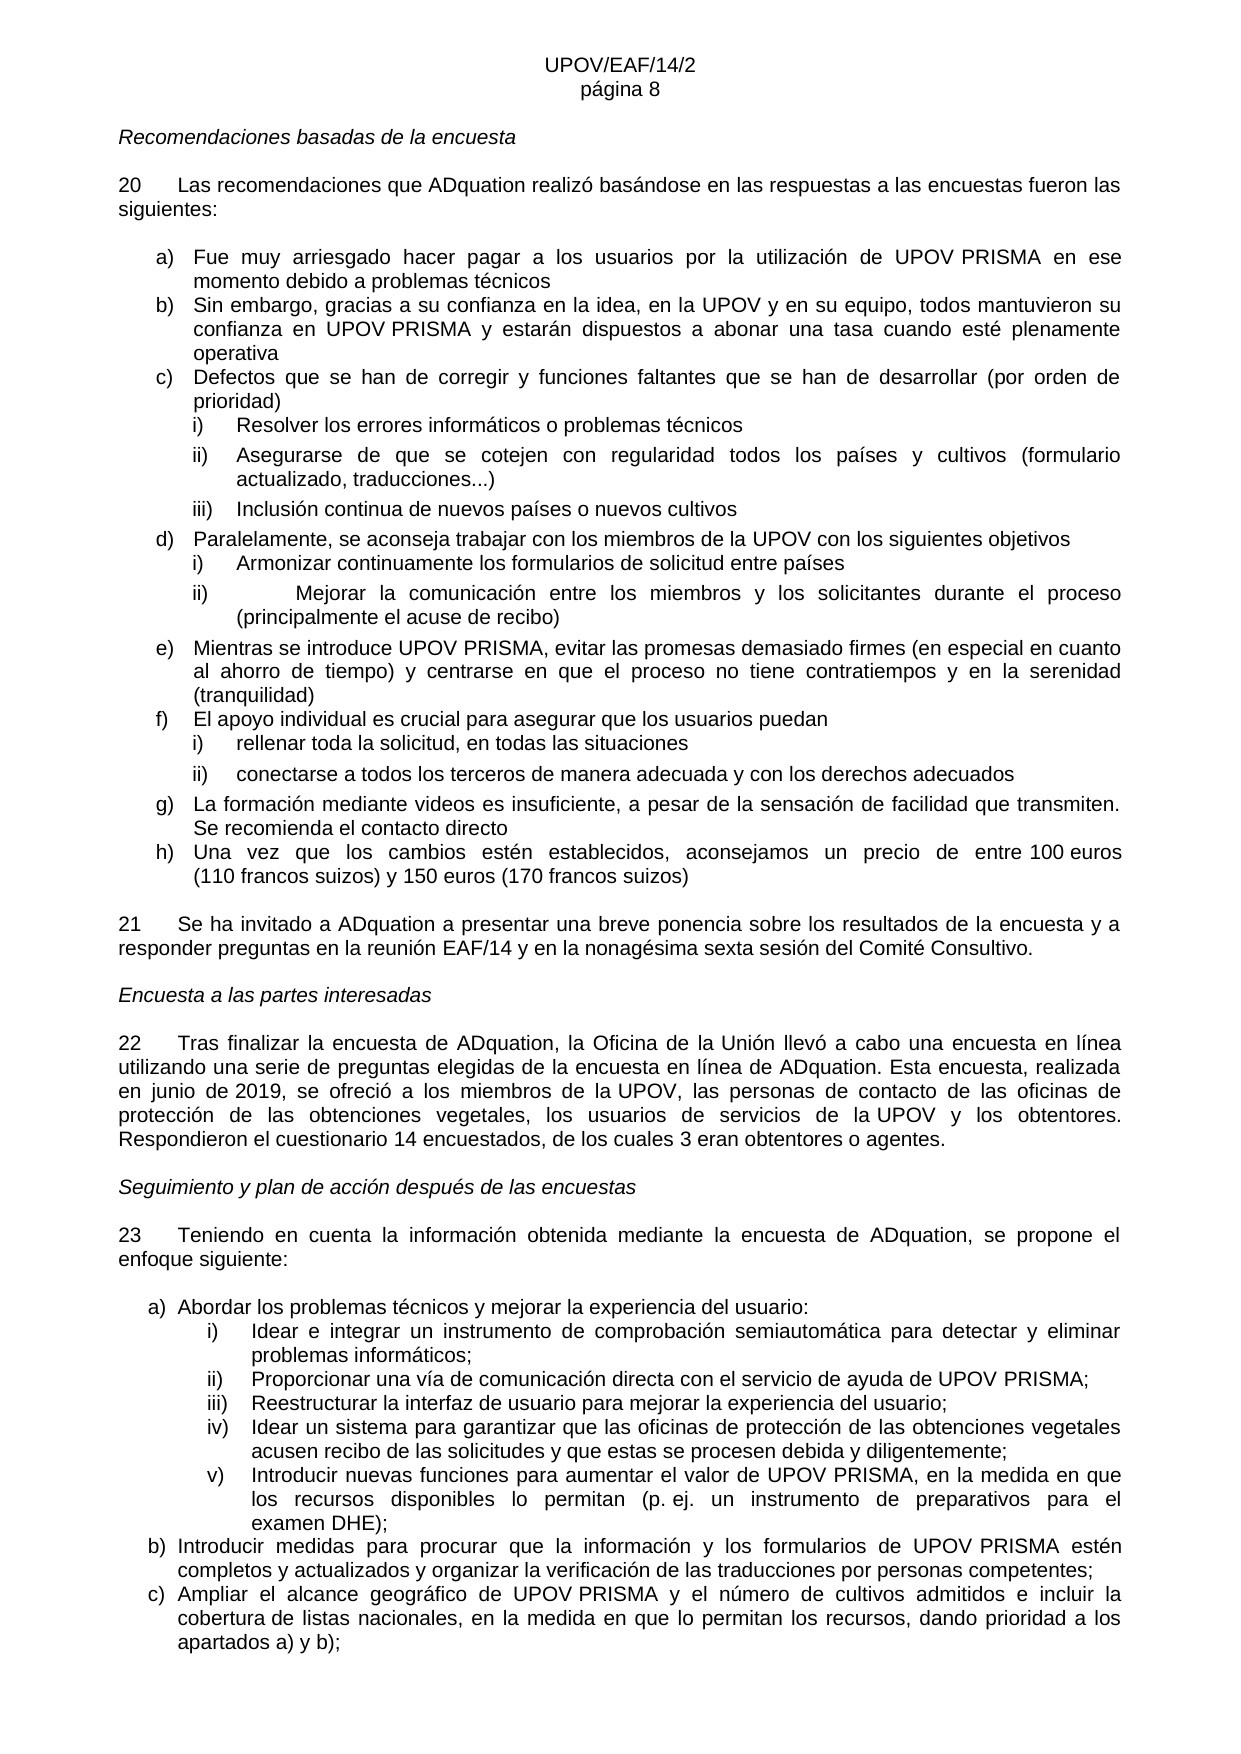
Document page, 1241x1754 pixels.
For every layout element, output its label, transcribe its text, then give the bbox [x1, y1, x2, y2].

text ii) Proporcionar una vía de comunicación directa con el servicio de ayuda de UPOV PRISMA; [207, 1367, 1122, 1391]
list Una vez que los cambios estén establecidos, aconsejamos un precio de entre 100 euros (110 francos suizos) y 150 euros (170 francos suizos) [156, 839, 1122, 887]
text i) Idear e integrar un instrumento de comprobación semiautomática para detectar y eliminar problemas informáticos; [207, 1319, 1122, 1367]
list conectarse a todos los terceros de manera adecuada y con los derechos adecuados [192, 761, 1122, 785]
list Sin embargo, gracias a su confianza en la idea, en la UPOV y en su equipo, todos mantuvieron su confianza en UPOV PRISMA y estarán dispuestos a abonar una tasa cuando esté plenamente operativa [156, 293, 1122, 364]
list La formación mediante videos es insuficiente, a pesar de la sensación de facilidad que transmiten. Se recomienda el contacto directo [156, 792, 1122, 839]
list rellenar toda la solicitud, en todas las situaciones [192, 731, 1122, 755]
list Asegurarse de que se cotejen con regularidad todos los países y cultivos (formulario actualizado, traducciones...) [192, 443, 1122, 491]
text iv) Idear un sistema para garantizar que las oficinas de protección de las obtenciones vegetales acusen recibo de las solicitudes y que estas se procesen debida y diligentemente; [207, 1414, 1122, 1462]
text Teniendo en cuenta la información obtenida mediante la encuesta de ADquation, se propone el enfoque siguiente: [118, 1223, 1122, 1271]
list Mientras se introduce UPOV PRISMA, evitar las promesas demasiado firmes (en especial en cuanto al ahorro de tiempo) y centrarse en que el proceso no tiene contratiempos y en la serenidad (tranquilidad) [156, 635, 1122, 707]
text Se ha invitado a ADquation a presentar una breve ponencia sobre los resultados de la encuesta y a responder preguntas en la reunión EAF/14 y en la nonagésima sexta sesión del Comité Consultivo. [118, 911, 1122, 959]
text Las recomendaciones que ADquation realizó basándose en las respuestas a las encuestas fueron las siguientes: [118, 173, 1122, 221]
text b) Introducir medidas para procurar que la información y los formularios de UPOV PRISMA estén completos y actualizados y organizar la verificación de las traducciones por personas competentes; [148, 1534, 1122, 1582]
list Fue muy arriesgado hacer pagar a los usuarios por la utilización de UPOV PRISMA en ese momento debido a problemas técnicos [156, 245, 1122, 293]
list Armonizar continuamente los formularios de solicitud entre países [192, 551, 1122, 575]
text c) Ampliar el alcance geográfico de UPOV PRISMA y el número de cultivos admitidos e incluir la cobertura de listas nacionales, en la medida en que lo permitan los recursos, dando prioridad a los apartados a) y b); [148, 1582, 1122, 1654]
list Resolver los errores informáticos o problemas técnicos [192, 412, 1122, 436]
subtitle Encuesta a las partes interesadas [118, 983, 1122, 1007]
list Paralelamente, se aconseja trabajar con los miembros de la UPOV con los siguientes objetivos [156, 527, 1122, 551]
text a) Abordar los problemas técnicos y mejorar la experiencia del usuario: [148, 1295, 1122, 1319]
list El apoyo individual es crucial para asegurar que los usuarios puedan [156, 707, 1122, 731]
text iii) Reestructurar la interfaz de usuario para mejorar la experiencia del usuario; [207, 1391, 1122, 1414]
list Defectos que se han de corregir y funciones faltantes que se han de desarrollar (por orden de prioridad) [156, 364, 1122, 412]
list Mejorar la comunicación entre los miembros y los solicitantes durante el proceso (principalmente el acuse de recibo) [192, 581, 1122, 629]
subtitle Seguimiento y plan de acción después de las encuestas [118, 1175, 1122, 1199]
text Tras finalizar la encuesta de ADquation, la Oficina de la Unión llevó a cabo una encuesta en línea utilizando una serie de preguntas elegidas de la encuesta en línea de ADquation. Esta encuesta, realizada en junio de 2019, se ofreció a los miembros de la UPOV, las personas de contacto de las oficinas de protección de las obtenciones vegetales, los usuarios de servicios de la UPOV y los obtentores. Respondieron el cuestionario 14 encuestados, de los cuales 3 eran obtentores o agentes. [118, 1031, 1122, 1151]
text v) Introducir nuevas funciones para aumentar el valor de UPOV PRISMA, en la medida en que los recursos disponibles lo permitan (p. ej. un instrumento de preparativos para el examen DHE); [207, 1462, 1122, 1534]
subtitle Recomendaciones basadas de la encuesta [118, 125, 1122, 149]
list Inclusión continua de nuevos países o nuevos cultivos [192, 497, 1122, 521]
